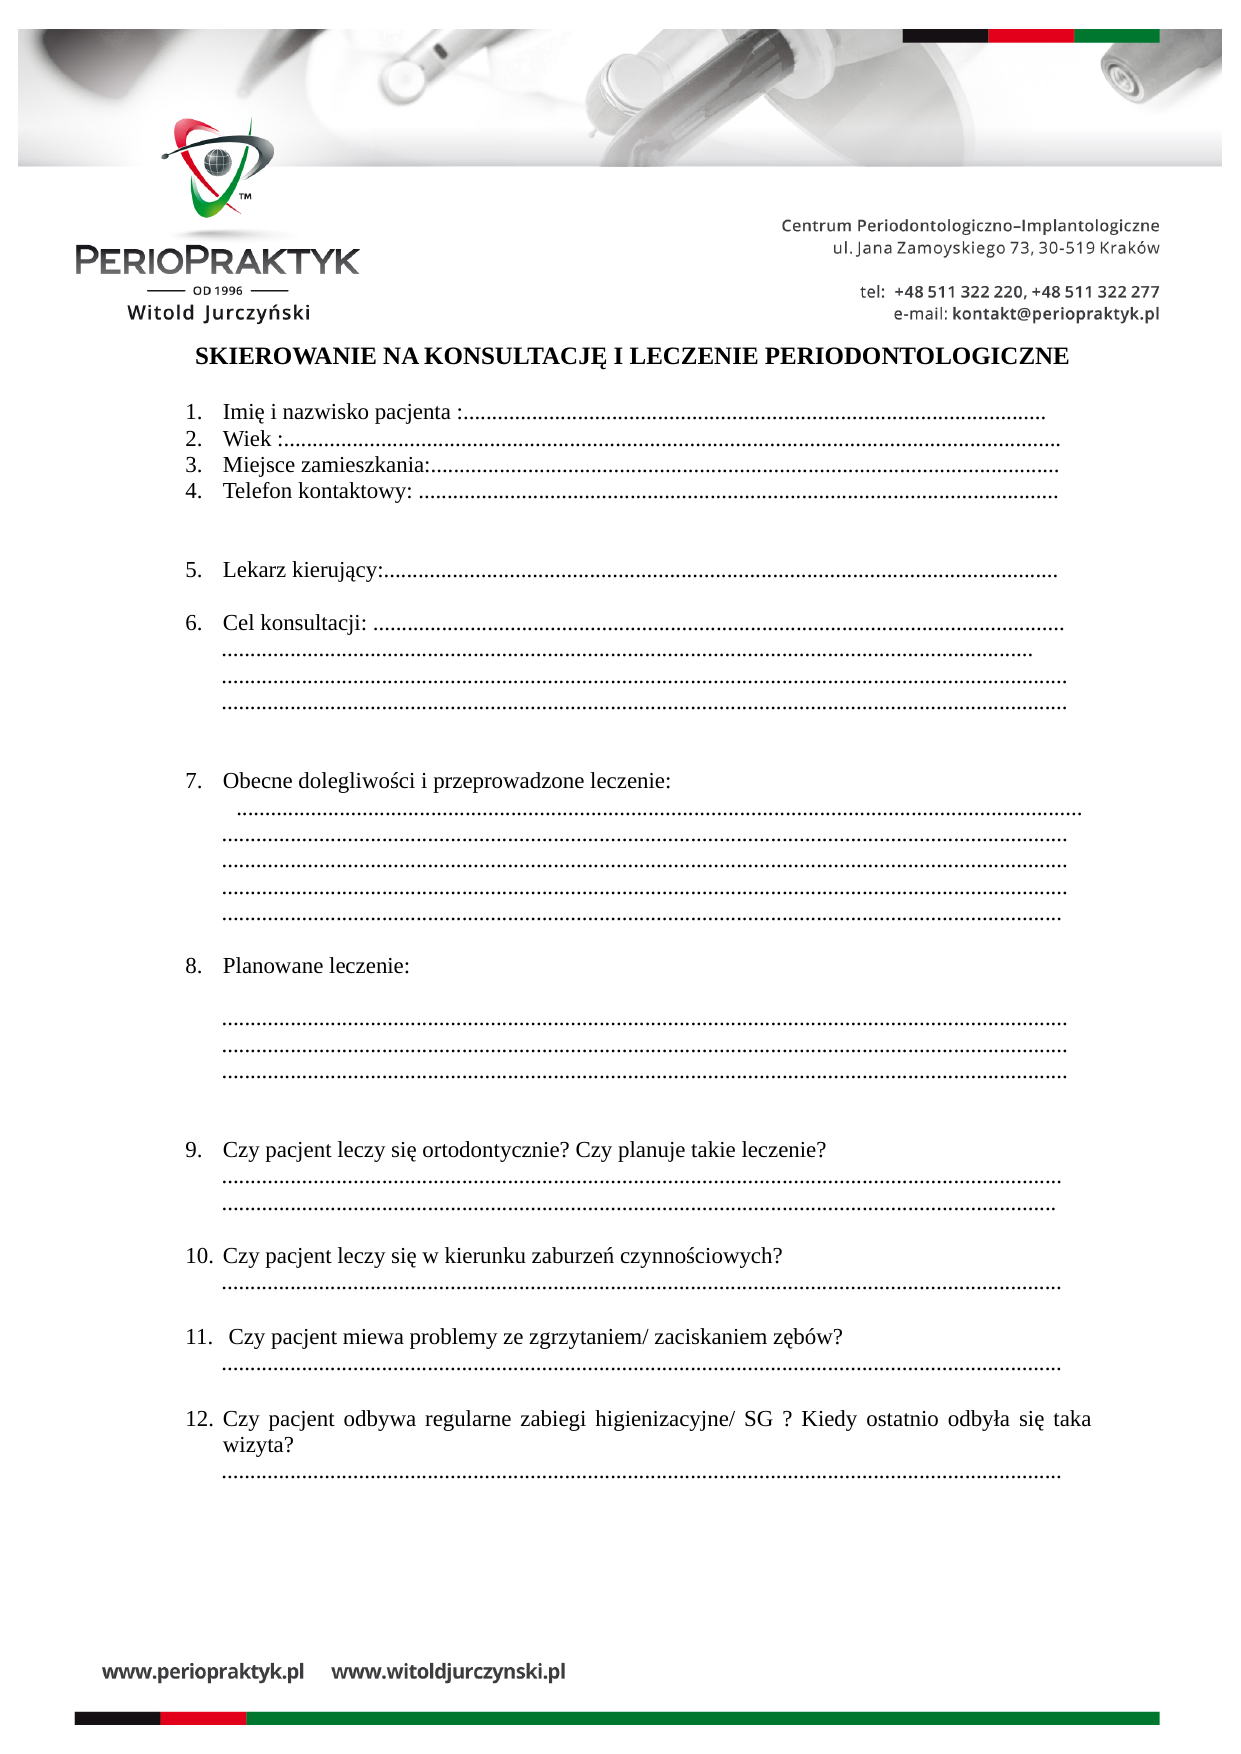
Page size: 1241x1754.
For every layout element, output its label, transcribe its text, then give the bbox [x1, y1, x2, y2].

text .............................................................................................................................................. [148, 636, 1093, 662]
list Lekarz kierujący:...................................................................................................................... [185, 556, 1093, 583]
text .................................................................................................................................................... [148, 688, 1093, 714]
list Obecne dolegliwości i przeprowadzone leczenie: [185, 767, 1093, 794]
list Czy pacjent leczy się ortodontycznie? Czy planuje takie leczenie? [185, 1136, 1093, 1163]
list Telefon kontaktowy: ................................................................................................................ [185, 477, 1093, 504]
list Imię i nazwisko pacjenta :...................................................................................................... [185, 398, 1093, 425]
list Cel konsultacji: ......................................................................................................................... [185, 609, 1093, 636]
list Planowane leczenie: [185, 952, 1093, 978]
text .................................................................................................................................................... [148, 1057, 1093, 1083]
text ................................................................................................................................................... [148, 1268, 1093, 1294]
list Czy pacjent leczy się w kierunku zaburzeń czynnościowych? [185, 1242, 1093, 1268]
text .................................................................................................................................................... [148, 662, 1093, 688]
text ................................................................................................................................................... [148, 1349, 1093, 1376]
text .................................................................................................................................................. [148, 1189, 1093, 1215]
text .................................................................................................................................................... [148, 1004, 1093, 1031]
list Wiek :........................................................................................................................................ [185, 425, 1093, 451]
text SKIEROWANIE NA KONSULTACJĘ I LECZENIE PERIODONTOLOGICZNE [148, 341, 1093, 369]
text .................................................................................................................................................... [148, 1031, 1093, 1057]
text ................................................................................................................................................... [148, 1457, 1093, 1484]
list Czy pacjent miewa problemy ze zgrzytaniem/ zaciskaniem zębów? [185, 1323, 1093, 1349]
picture [18, 29, 1222, 1725]
list Czy pacjent odbywa regularne zabiegi higienizacyjne/ SG ? Kiedy ostatnio odbyła się taka wizyta? [185, 1404, 1093, 1457]
list Miejsce zamieszkania:.............................................................................................................. [185, 451, 1093, 477]
text ................................................................................................................................................... [148, 1163, 1093, 1189]
text .................................................................................................................................................... .................................................................................................................................................... .................................................................................................................................................... .................................................................................................................................................... ................................................................................................................................................... [148, 794, 1093, 925]
